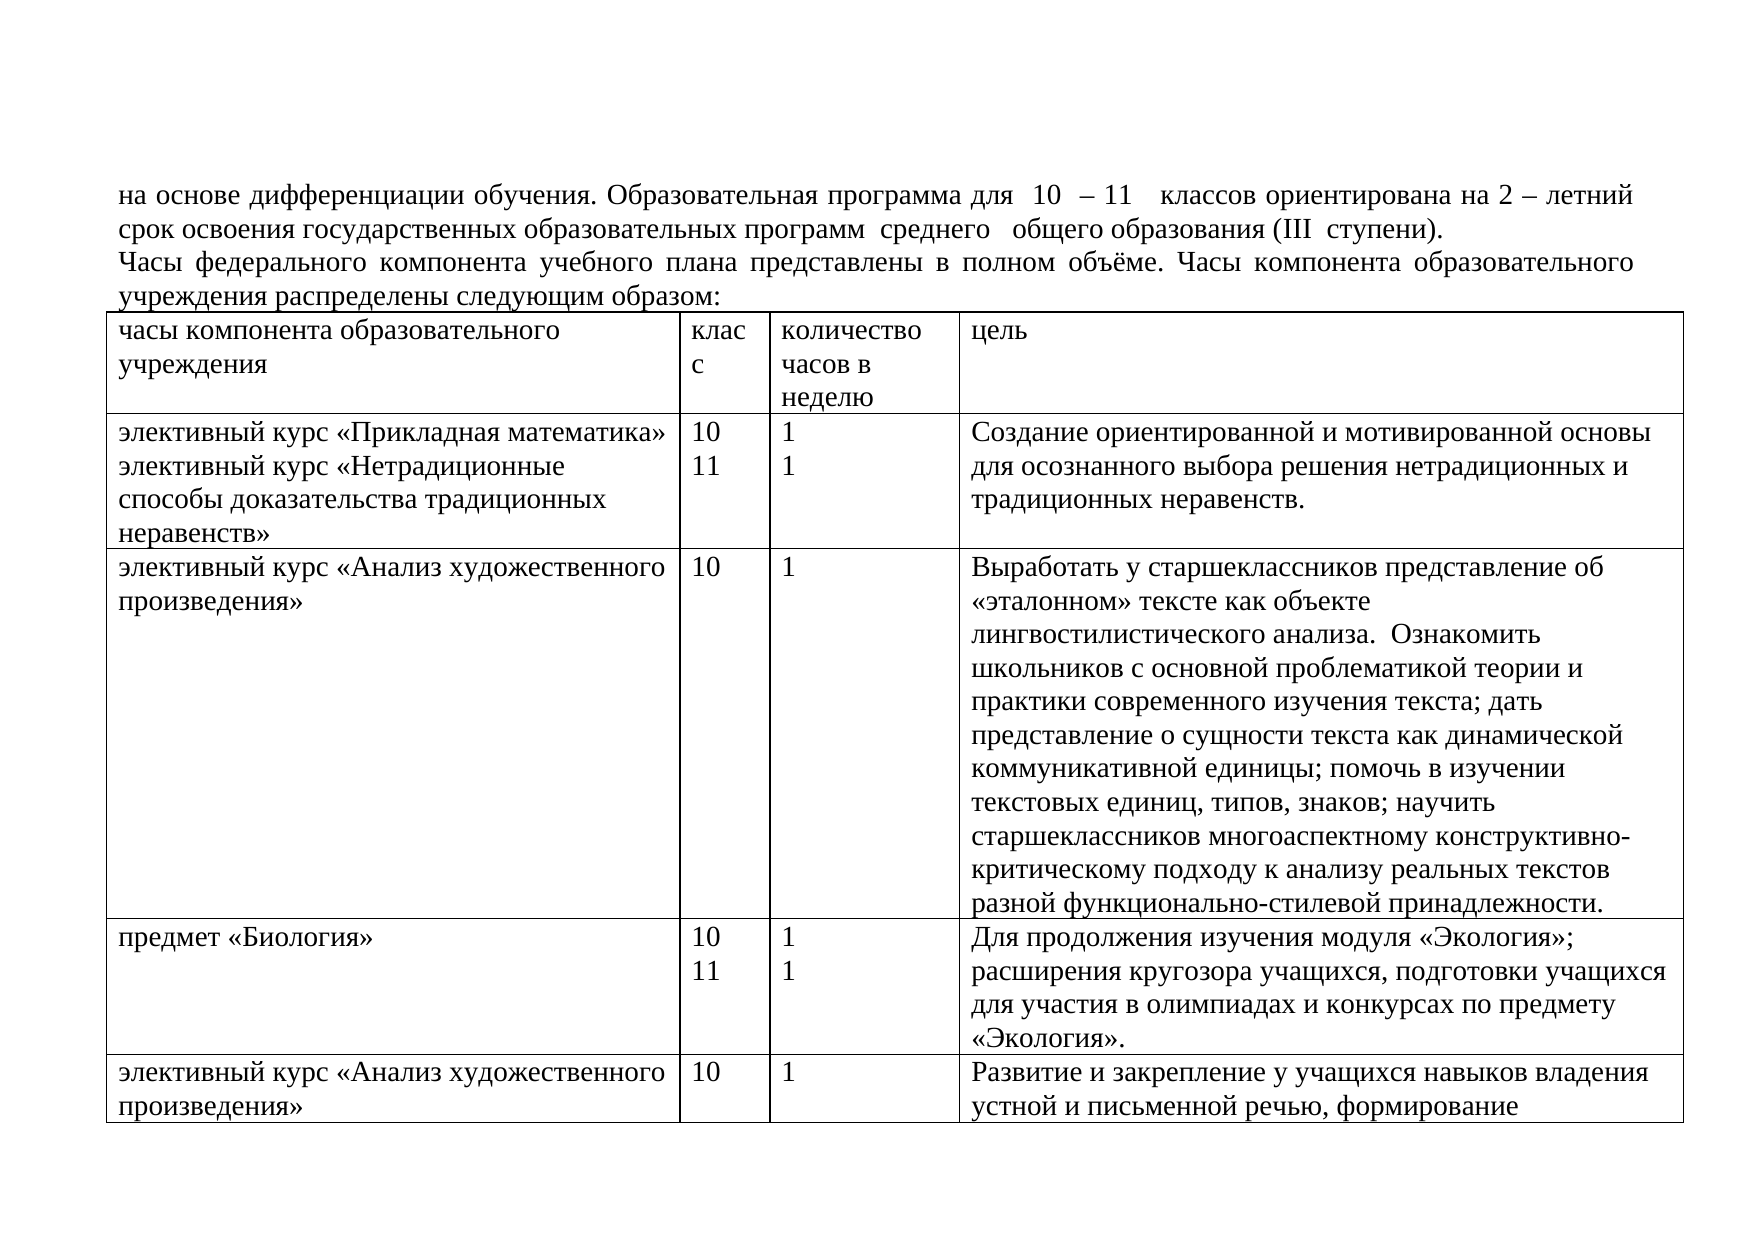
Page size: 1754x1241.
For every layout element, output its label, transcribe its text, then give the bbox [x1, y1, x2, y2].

table_cell 1 [771, 1055, 959, 1122]
table_cell 10 [681, 1055, 769, 1122]
table_cell Создание ориентированной и мотивированной основы для осознанного выбора решения нетрадиционных и традиционных неравенств. [960, 414, 1683, 548]
table_cell Выработать у старшеклассников представление об «эталонном» тексте как объекте лингвостилистического анализа. Ознакомить школьников с основной проблематикой теории и практики современного изучения текста; дать представление о сущности текста как динамической коммуникативной единицы; помочь в изучении текстовых единиц, типов, знаков; научить старшеклассников многоаспектному конструктивно-критическому подходу к анализу реальных текстов разной функционально-стилевой принадлежности. [960, 549, 1683, 918]
table_header цель [960, 313, 1683, 413]
table_cell 1 [771, 549, 959, 918]
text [118, 177, 1636, 244]
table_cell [960, 1055, 1683, 1122]
table_cell 10 11 [681, 919, 769, 1053]
table_header часы компонента образовательного учреждения [107, 313, 679, 413]
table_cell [107, 1055, 679, 1122]
table_header класс [681, 313, 769, 413]
table_cell 10 11 [681, 414, 769, 548]
table_cell 1 1 [771, 919, 959, 1053]
table_cell Для продолжения изучения модуля «Экология»; расширения кругозора учащихся, подготовки учащихся для участия в олимпиадах и конкурсах по предмету «Экология». [960, 919, 1683, 1053]
table_header количество часов в неделю [771, 313, 959, 413]
table_cell предмет «Биология» [107, 919, 679, 1053]
table_cell 10 [681, 549, 769, 918]
text Часы федерального компонента учебного плана представлены в полном объёме. Часы компонента образовательного учреждения распределены следующим образом: [118, 244, 1636, 311]
table_cell элективный курс «Прикладная математика» элективный курс «Нетрадиционные способы доказательства традиционных неравенств» [107, 414, 679, 548]
table_cell 1 1 [771, 414, 959, 548]
table_cell элективный курс «Анализ художественного произведения» [107, 549, 679, 918]
